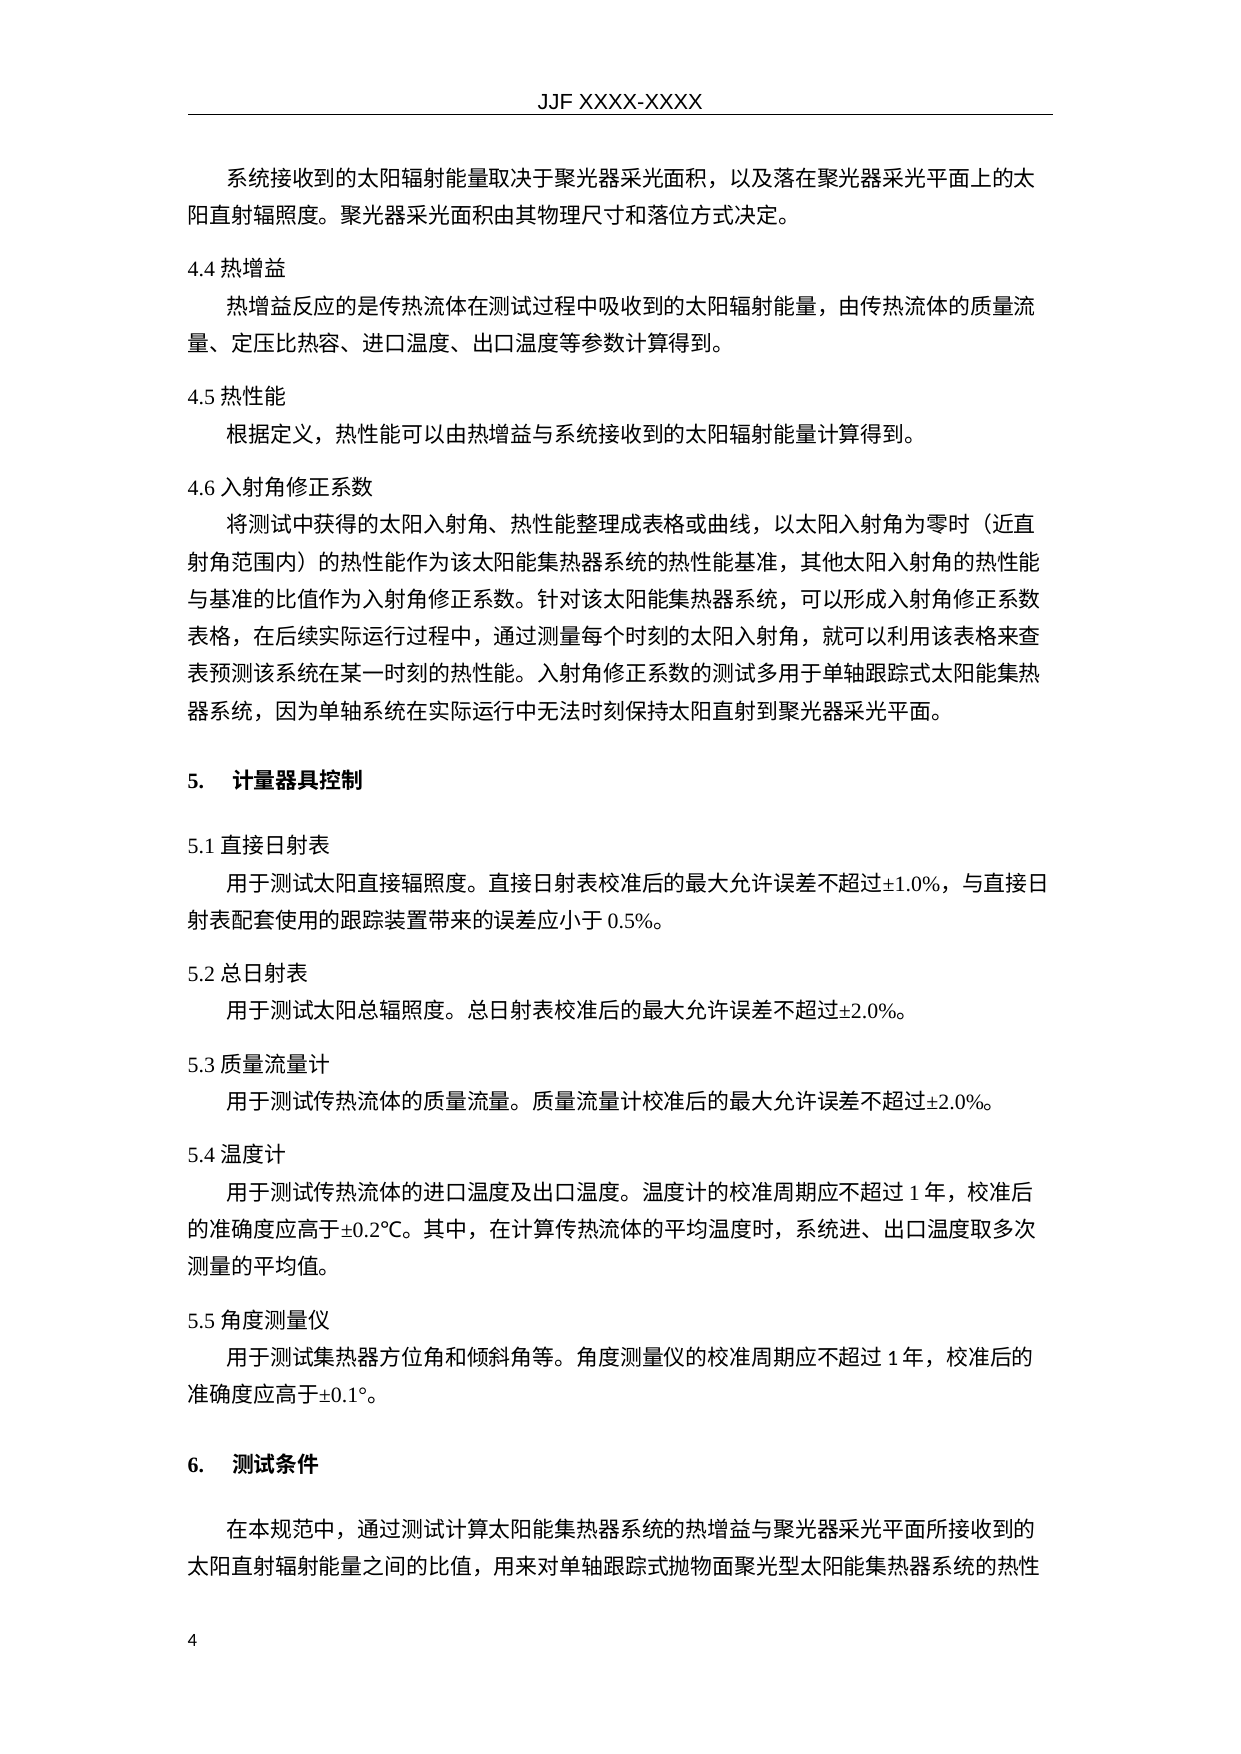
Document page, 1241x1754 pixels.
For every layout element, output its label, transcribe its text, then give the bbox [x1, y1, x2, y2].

text 用于测试太阳直接辐照度。直接日射表校准后的最大允许误差不超过±1.0%，与直接日射表配套使用的跟踪装置带来的误差应小于0.5%。 [187, 865, 1053, 935]
text 根据定义，热性能可以由热增益与系统接收到的太阳辐射能量计算得到。 [187, 416, 1053, 449]
text 5.1 直接日射表 [187, 828, 1053, 860]
text 4.5 热性能 [187, 379, 1053, 411]
text 4.6 入射角修正系数 [187, 469, 1053, 502]
list 测试条件 [187, 1446, 1053, 1479]
text 5.5 角度测量仪 [187, 1302, 1053, 1335]
text 将测试中获得的太阳入射角、热性能整理成表格或曲线，以太阳入射角为零时（近直射角范围内）的热性能作为该太阳能集热器系统的热性能基准，其他太阳入射角的热性能与基准的比值作为入射角修正系数。针对该太阳能集热器系统，可以形成入射角修正系数表格，在后续实际运行过程中，通过测量每个时刻的太阳入射角，就可以利用该表格来查表预测该系统在某一时刻的热性能。入射角修正系数的测试多用于单轴跟踪式太阳能集热器系统，因为单轴系统在实际运行中无法时刻保持太阳直射到聚光器采光平面。 [187, 507, 1053, 726]
text 系统接收到的太阳辐射能量取决于聚光器采光面积，以及落在聚光器采光平面上的太阳直射辐照度。聚光器采光面积由其物理尺寸和落位方式决定。 [187, 160, 1053, 230]
text 5.2 总日射表 [187, 956, 1053, 988]
text 5.4 温度计 [187, 1137, 1053, 1169]
text 5.3 质量流量计 [187, 1046, 1053, 1079]
list 计量器具控制 [187, 763, 1053, 795]
text 用于测试传热流体的质量流量。质量流量计校准后的最大允许误差不超过±2.0%。 [187, 1084, 1053, 1116]
text 4.4 热增益 [187, 251, 1053, 283]
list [187, 1511, 1053, 1581]
text 用于测试集热器方位角和倾斜角等。角度测量仪的校准周期应不超过1年，校准后的准确度应高于±0.1°。 [187, 1339, 1053, 1409]
text 用于测试太阳总辐照度。总日射表校准后的最大允许误差不超过±2.0%。 [187, 993, 1053, 1026]
text 热增益反应的是传热流体在测试过程中吸收到的太阳辐射能量，由传热流体的质量流量、定压比热容、进口温度、出口温度等参数计算得到。 [187, 288, 1053, 358]
text 用于测试传热流体的进口温度及出口温度。温度计的校准周期应不超过1年，校准后的准确度应高于±0.2℃。其中，在计算传热流体的平均温度时，系统进、出口温度取多次测量的平均值。 [187, 1174, 1053, 1281]
